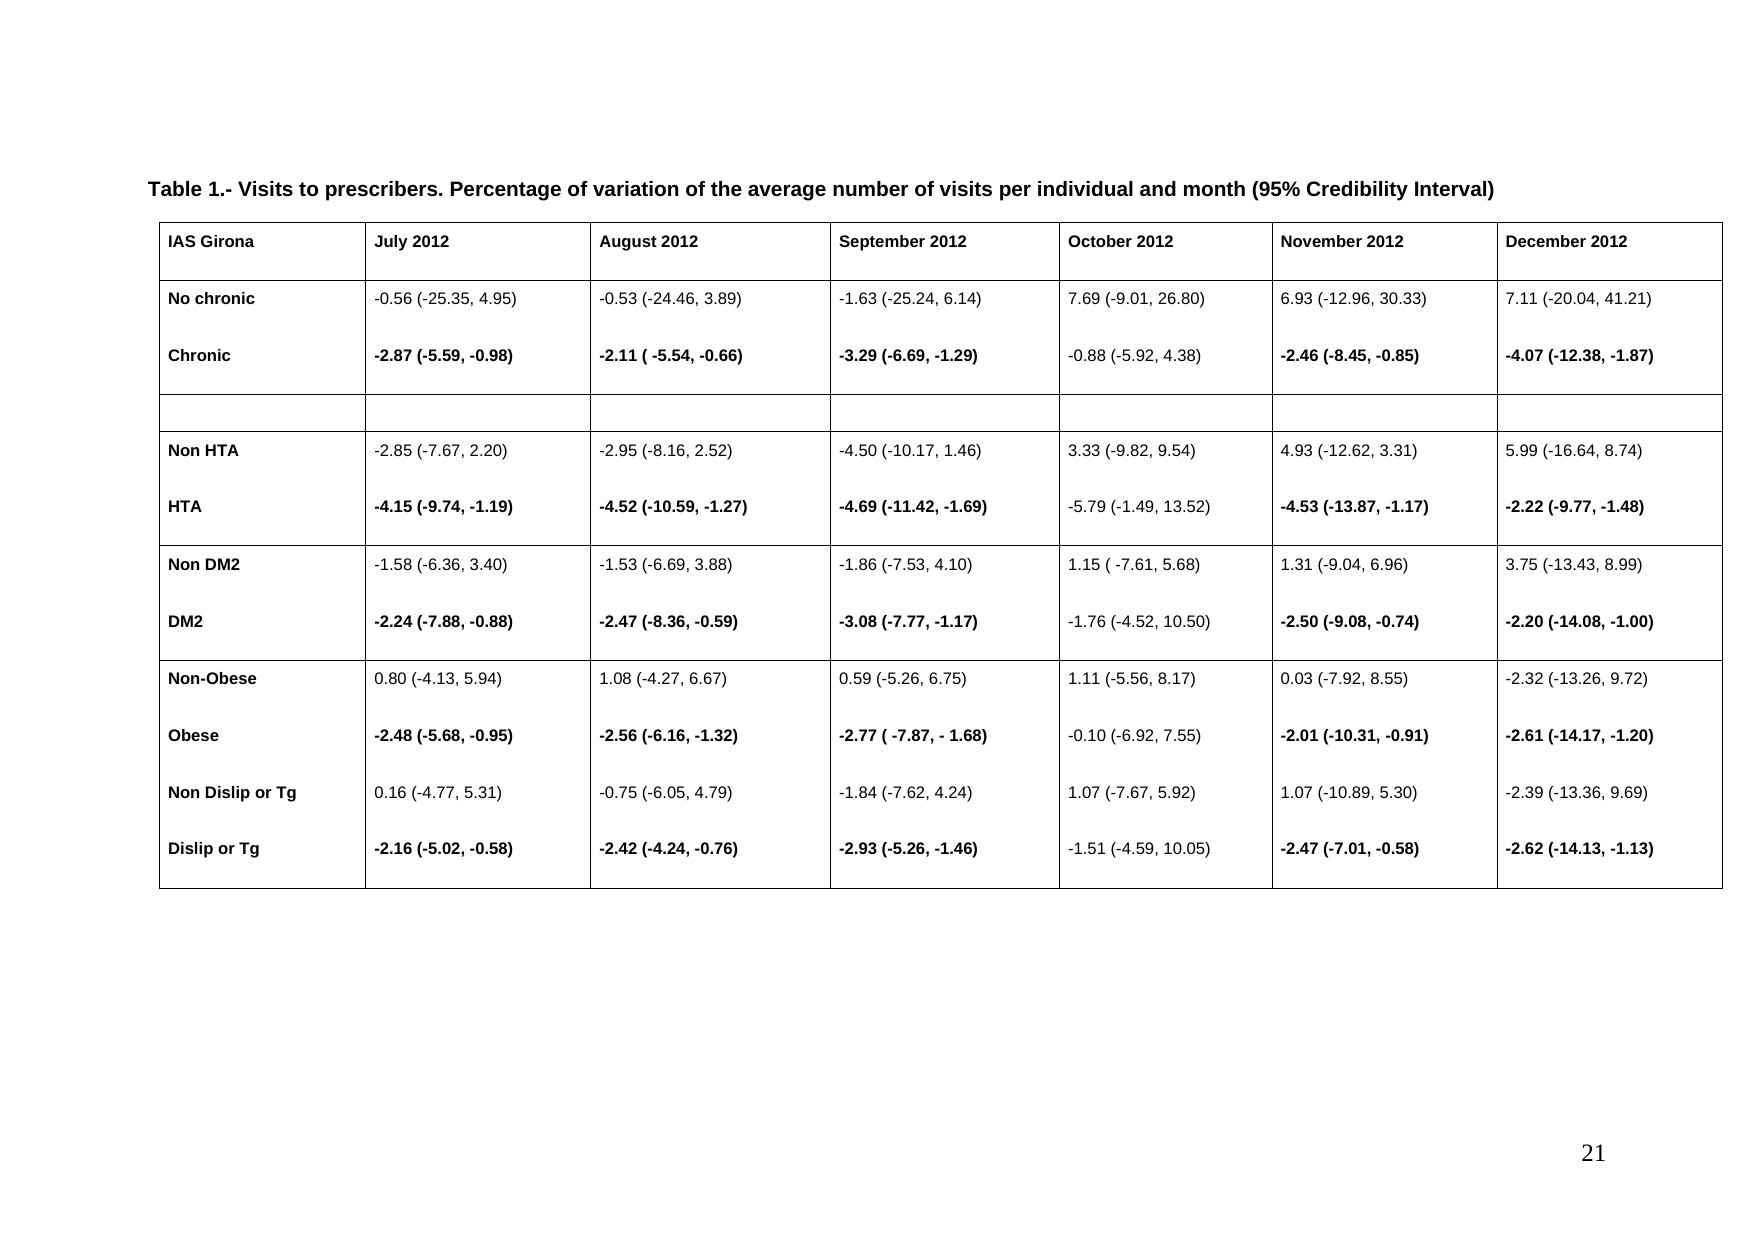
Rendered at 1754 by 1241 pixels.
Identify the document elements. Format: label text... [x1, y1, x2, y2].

table_cell -5.79 (-1.49, 13.52) [1060, 489, 1272, 545]
table_header October 2012 [1060, 223, 1272, 280]
table_cell -1.51 (-4.59, 10.05) [1060, 831, 1272, 887]
table_cell 1.08 (-4.27, 6.67) [591, 661, 830, 717]
table_cell [1498, 395, 1722, 431]
table_cell 1.11 (-5.56, 8.17) [1060, 661, 1272, 717]
table_cell [1273, 395, 1497, 431]
table_cell -1.53 (-6.69, 3.88) [591, 546, 830, 603]
table_cell [591, 395, 830, 431]
table_cell Non HTA [160, 432, 365, 489]
table_cell [366, 395, 590, 431]
table_cell 0.03 (-7.92, 8.55) [1273, 661, 1497, 717]
table_cell 3.33 (-9.82, 9.54) [1060, 432, 1272, 489]
table_cell -2.39 (-13.36, 9.69) [1498, 774, 1722, 831]
table_cell 1.07 (-7.67, 5.92) [1060, 774, 1272, 831]
table_cell [160, 395, 365, 431]
table_cell Chronic [160, 338, 365, 394]
table_cell 7.69 (-9.01, 26.80) [1060, 281, 1272, 337]
table_header November 2012 [1273, 223, 1497, 280]
table_cell -0.53 (-24.46, 3.89) [591, 281, 830, 337]
table_cell 5.99 (-16.64, 8.74) [1498, 432, 1722, 489]
table_cell [1060, 395, 1272, 431]
table_cell -4.15 (-9.74, -1.19) [366, 489, 590, 545]
table_cell Non DM2 [160, 546, 365, 603]
table_header July 2012 [366, 223, 590, 280]
table_cell -4.50 (-10.17, 1.46) [831, 432, 1059, 489]
table_cell 1.07 (-10.89, 5.30) [1273, 774, 1497, 831]
table_cell -0.75 (-6.05, 4.79) [591, 774, 830, 831]
table_cell -0.56 (-25.35, 4.95) [366, 281, 590, 337]
table_cell -3.08 (-7.77, -1.17) [831, 603, 1059, 660]
table_cell -2.50 (-9.08, -0.74) [1273, 603, 1497, 660]
table_cell -2.85 (-7.67, 2.20) [366, 432, 590, 489]
table_cell -2.46 (-8.45, -0.85) [1273, 338, 1497, 394]
table_cell Dislip or Tg [160, 831, 365, 887]
table_header September 2012 [831, 223, 1059, 280]
table_cell -0.88 (-5.92, 4.38) [1060, 338, 1272, 394]
table_cell -1.63 (-25.24, 6.14) [831, 281, 1059, 337]
table_cell HTA [160, 489, 365, 545]
table_cell -2.62 (-14.13, -1.13) [1498, 831, 1722, 887]
table_cell 1.15 ( -7.61, 5.68) [1060, 546, 1272, 603]
table_cell 7.11 (-20.04, 41.21) [1498, 281, 1722, 337]
table_cell 4.93 (-12.62, 3.31) [1273, 432, 1497, 489]
table_header August 2012 [591, 223, 830, 280]
table_cell -2.48 (-5.68, -0.95) [366, 718, 590, 774]
table_cell -2.32 (-13.26, 9.72) [1498, 661, 1722, 717]
table_cell 0.80 (-4.13, 5.94) [366, 661, 590, 717]
table_cell -2.16 (-5.02, -0.58) [366, 831, 590, 887]
table_cell -2.01 (-10.31, -0.91) [1273, 718, 1497, 774]
table_cell -2.20 (-14.08, -1.00) [1498, 603, 1722, 660]
table_header December 2012 [1498, 223, 1722, 280]
table_cell -2.11 ( -5.54, -0.66) [591, 338, 830, 394]
table_cell DM2 [160, 603, 365, 660]
table_cell -4.52 (-10.59, -1.27) [591, 489, 830, 545]
table_cell -1.86 (-7.53, 4.10) [831, 546, 1059, 603]
table_cell -2.24 (-7.88, -0.88) [366, 603, 590, 660]
table_cell Non Dislip or Tg [160, 774, 365, 831]
table_cell 3.75 (-13.43, 8.99) [1498, 546, 1722, 603]
table_cell -0.10 (-6.92, 7.55) [1060, 718, 1272, 774]
table_cell 0.59 (-5.26, 6.75) [831, 661, 1059, 717]
table_cell 0.16 (-4.77, 5.31) [366, 774, 590, 831]
table_cell No chronic [160, 281, 365, 337]
table_cell -2.47 (-8.36, -0.59) [591, 603, 830, 660]
table_cell -2.77 ( -7.87, - 1.68) [831, 718, 1059, 774]
table_cell Obese [160, 718, 365, 774]
table_header IAS Girona [160, 223, 365, 280]
table_cell -2.95 (-8.16, 2.52) [591, 432, 830, 489]
table_cell 1.31 (-9.04, 6.96) [1273, 546, 1497, 603]
table_cell -2.87 (-5.59, -0.98) [366, 338, 590, 394]
table_cell -1.58 (-6.36, 3.40) [366, 546, 590, 603]
table_cell -4.07 (-12.38, -1.87) [1498, 338, 1722, 394]
table_cell -4.69 (-11.42, -1.69) [831, 489, 1059, 545]
table_cell 6.93 (-12.96, 30.33) [1273, 281, 1497, 337]
table_cell -2.93 (-5.26, -1.46) [831, 831, 1059, 887]
table_cell Non-Obese [160, 661, 365, 717]
text Table 1.- Visits to prescribers. Percentage of variation of the average number of visits per individual and month (95% Credibility Interval) [148, 177, 1606, 201]
table_cell -2.47 (-7.01, -0.58) [1273, 831, 1497, 887]
table_cell -2.56 (-6.16, -1.32) [591, 718, 830, 774]
table_cell -1.84 (-7.62, 4.24) [831, 774, 1059, 831]
table_cell [831, 395, 1059, 431]
table_cell -3.29 (-6.69, -1.29) [831, 338, 1059, 394]
table_cell -1.76 (-4.52, 10.50) [1060, 603, 1272, 660]
table_cell -2.42 (-4.24, -0.76) [591, 831, 830, 887]
table_cell -2.22 (-9.77, -1.48) [1498, 489, 1722, 545]
table_cell -2.61 (-14.17, -1.20) [1498, 718, 1722, 774]
table_cell -4.53 (-13.87, -1.17) [1273, 489, 1497, 545]
